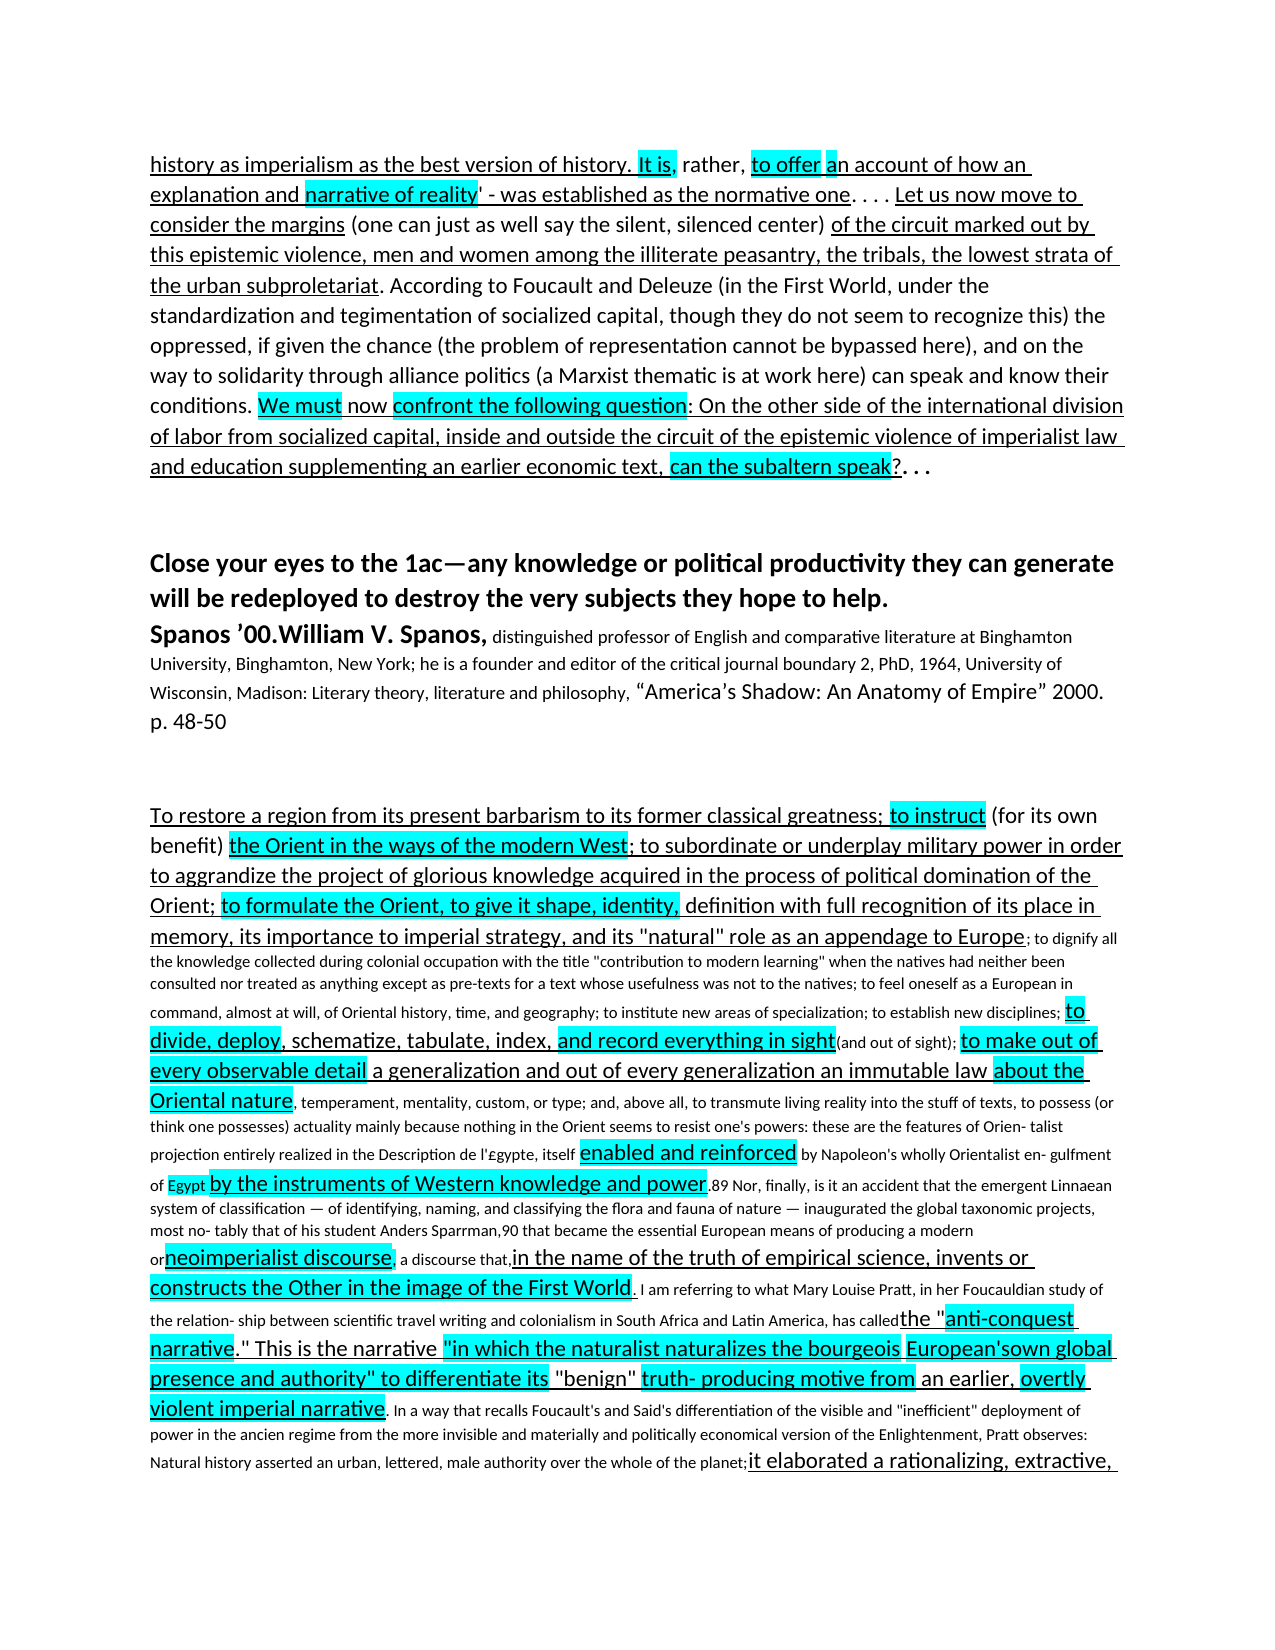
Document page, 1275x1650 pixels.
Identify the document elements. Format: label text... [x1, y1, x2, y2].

subtitle Close your eyes to the 1ac—any knowledge or political productivity they can generate will be redeployed to destroy the very subjects they hope to help. [150, 546, 1125, 614]
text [150, 801, 1125, 1474]
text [150, 150, 1125, 446]
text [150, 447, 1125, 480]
text Spanos ’00.William V. Spanos, distinguished professor of English and comparative literature at Binghamton University, Binghamton, New York; he is a founder and editor of the critical journal boundary 2, PhD, 1964, University of Wisconsin, Madison: Literary theory, literature and philosophy, “America’s Shadow: An Anatomy of Empire” 2000. p. 48-50 [150, 617, 1125, 735]
